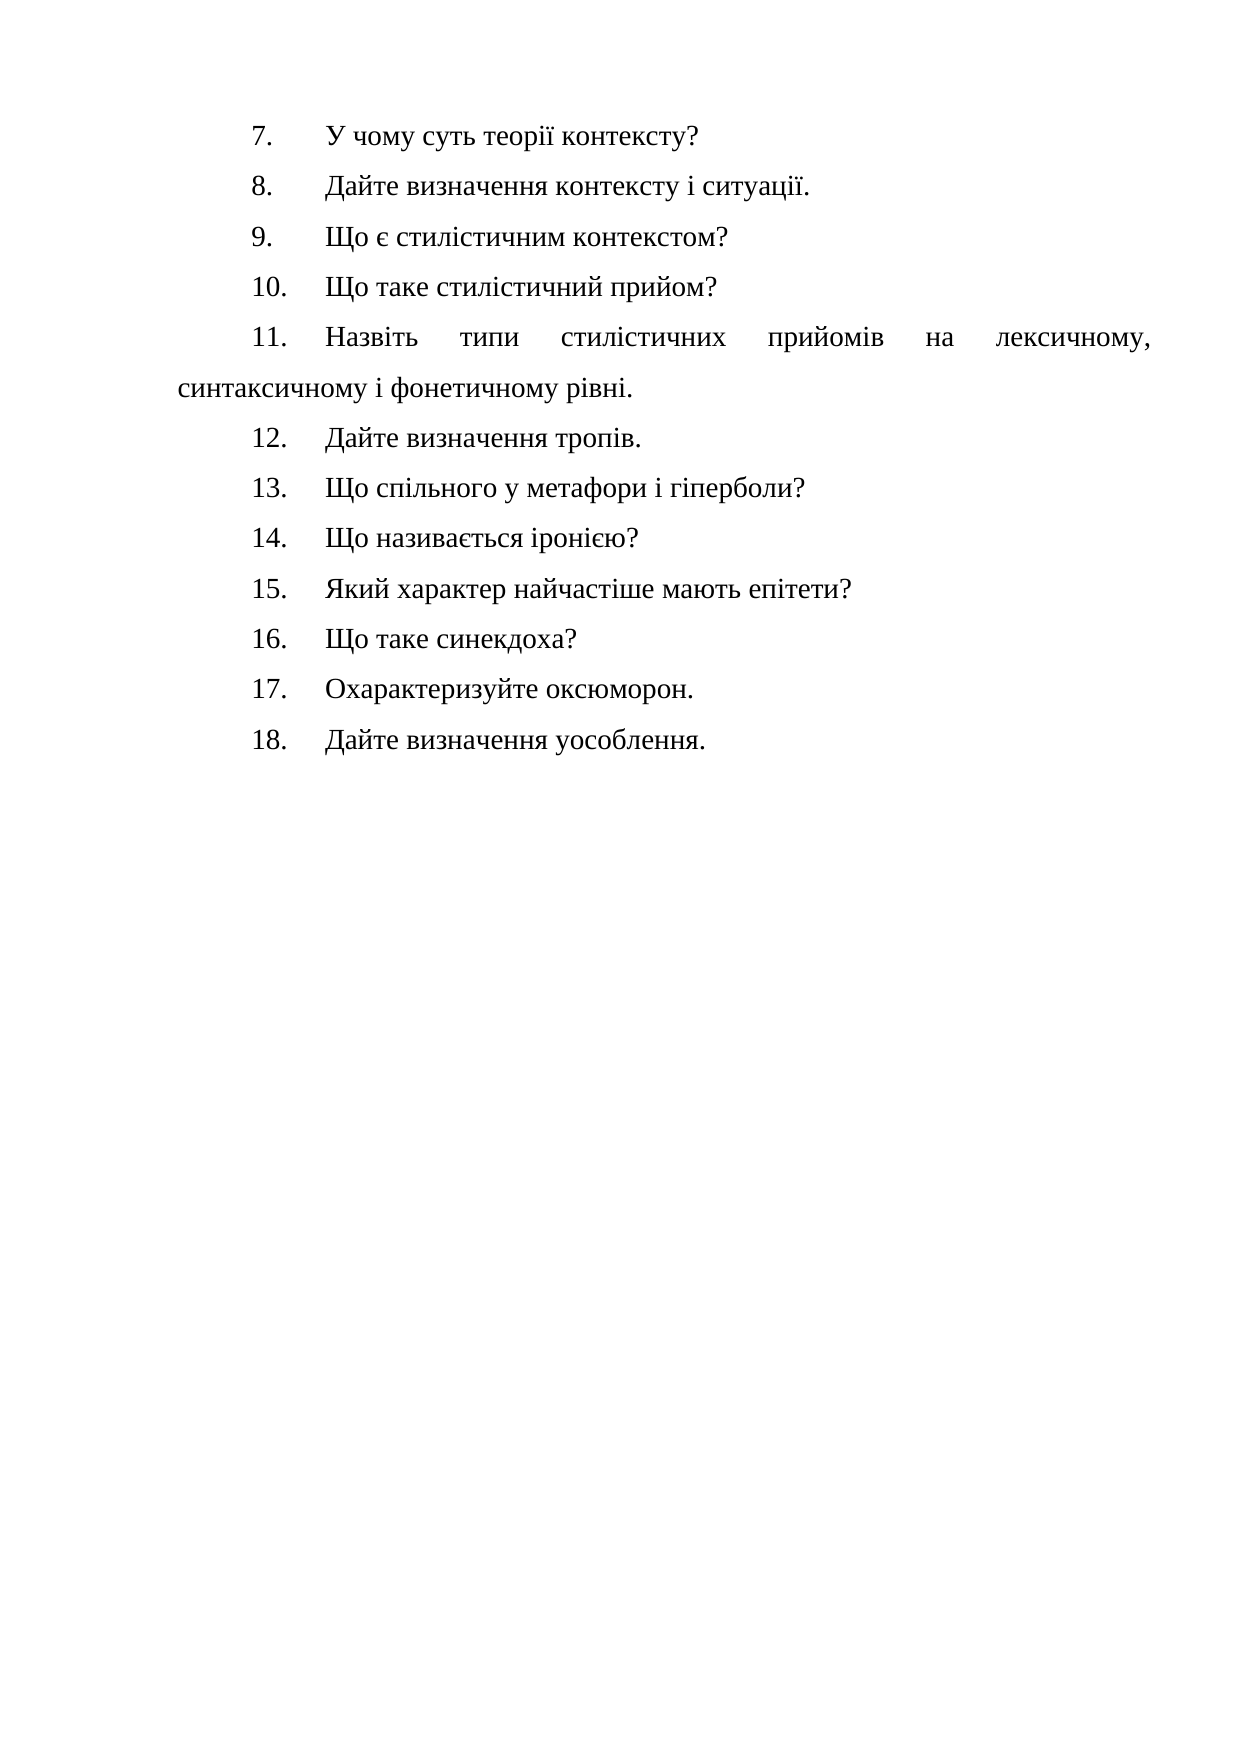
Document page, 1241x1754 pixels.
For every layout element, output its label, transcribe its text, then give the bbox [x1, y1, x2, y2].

text 18. Дайте визначення уособлення. [177, 722, 1152, 755]
text 14. Що називається іронією? [177, 521, 1152, 554]
text 9. Що є стилістичним контекстом? [177, 219, 1152, 252]
text 15. Який характер найчастіше мають епітети? [177, 571, 1152, 604]
text 12. Дайте визначення тропів. [177, 420, 1152, 453]
text 17. Охарактеризуйте оксюморон. [177, 672, 1152, 705]
text 8. Дайте визначення контексту і ситуації. [177, 168, 1152, 202]
text 16. Що таке синекдоха? [177, 621, 1152, 655]
text 11. Назвіть типи стилістичних прийомів на лексичному, синтаксичному і фонетичному рівні. [177, 319, 1152, 403]
text 13. Що спільного у метафори і гіперболи? [177, 470, 1152, 504]
text 10. Що таке стилістичний прийом? [177, 269, 1152, 303]
text 7. У чому суть теорії контексту? [177, 118, 1152, 152]
